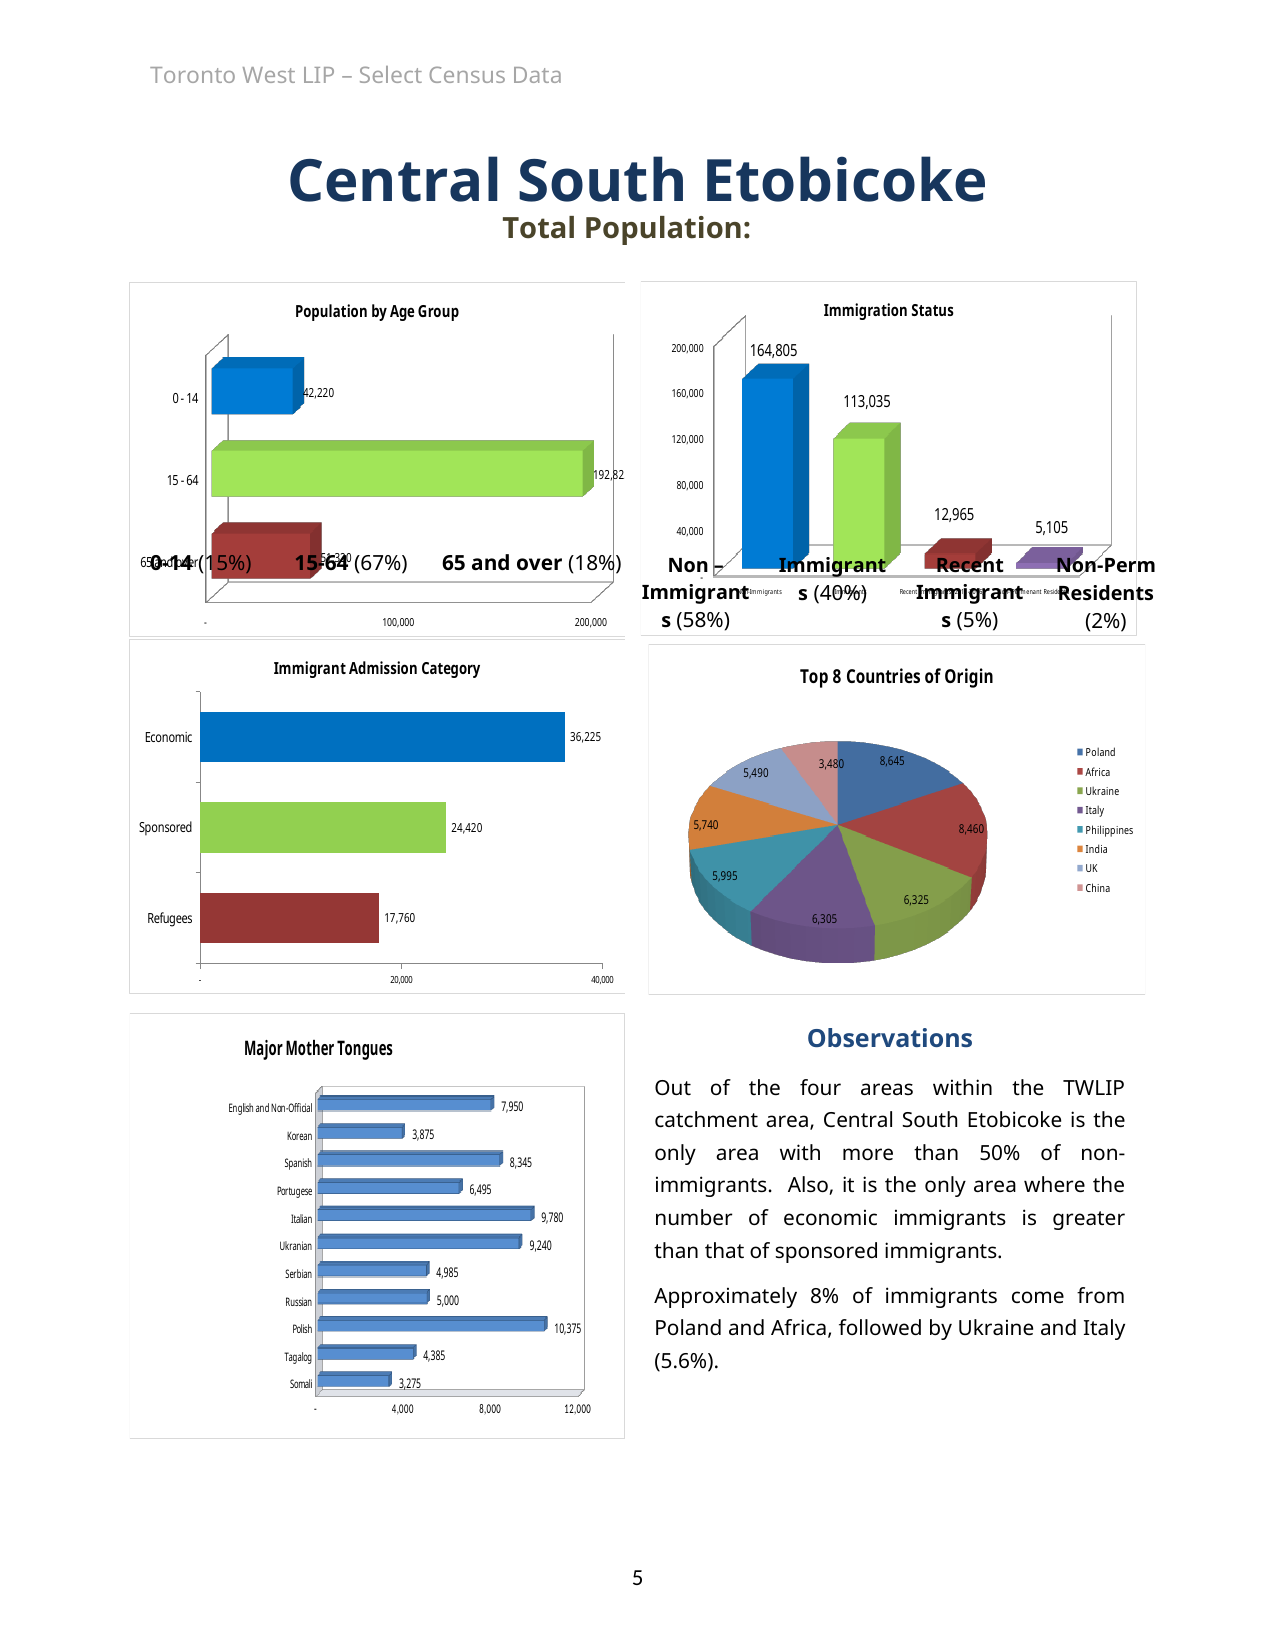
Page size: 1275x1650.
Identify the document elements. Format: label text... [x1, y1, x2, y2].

table_header Recent Immigrants (5%) [901, 551, 1038, 635]
table_header 65 and over (18%) [431, 548, 637, 580]
subtitle Central South Etobicoke [150, 139, 1125, 218]
table_header Non-Perm Residents (2%) [1039, 551, 1173, 635]
table_header Immigrants (40%) [764, 551, 901, 635]
table_header Non –Immigrants (58%) [627, 551, 764, 635]
table_header 0-14 (15%) [139, 548, 283, 580]
table_header 15-64 (67%) [283, 548, 431, 580]
